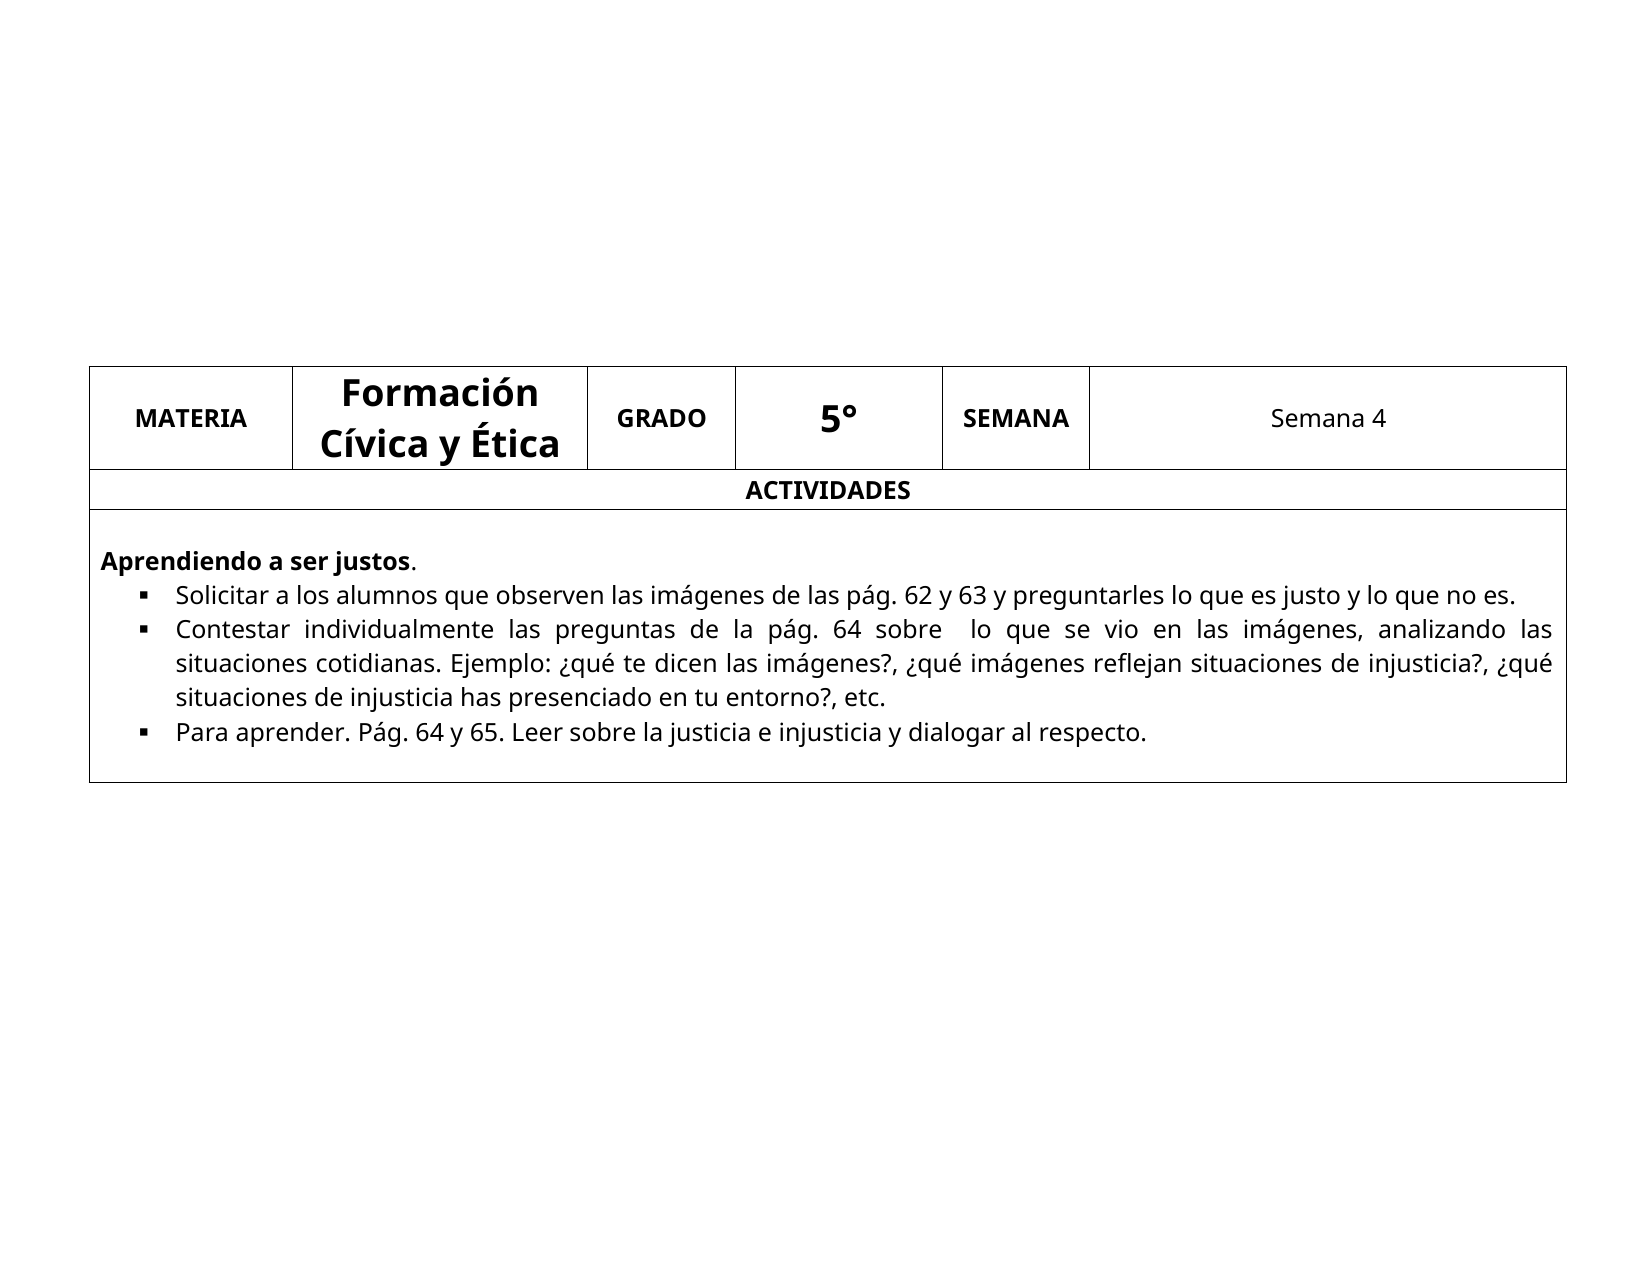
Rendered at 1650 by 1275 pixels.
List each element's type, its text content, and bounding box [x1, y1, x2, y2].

table_cell Aprendiendo a ser justos. Solicitar a los alumnos que observen las imágenes de las pág. 62 y 63 y preguntarles lo que es justo y lo que no es. Contestar individualmente las preguntas de la pág. 64 sobre lo que se vio en las imágenes, analizando las situaciones cotidianas. Ejemplo: ¿qué te dicen las imágenes?, ¿qué imágenes reflejan situaciones de injusticia?, ¿qué situaciones de injusticia has presenciado en tu entorno?, etc. Para aprender. Pág. 64 y 65. Leer sobre la justicia e injusticia y dialogar al respecto. [90, 510, 1566, 782]
table_header Semana 4 [1090, 367, 1566, 469]
table_header 5° [736, 367, 942, 469]
table_header MATERIA [90, 367, 292, 469]
table_header Formación Cívica y Ética [293, 367, 587, 469]
table_cell ACTIVIDADES [90, 470, 1566, 509]
table_header GRADO [588, 367, 735, 469]
table_header SEMANA [943, 367, 1089, 469]
